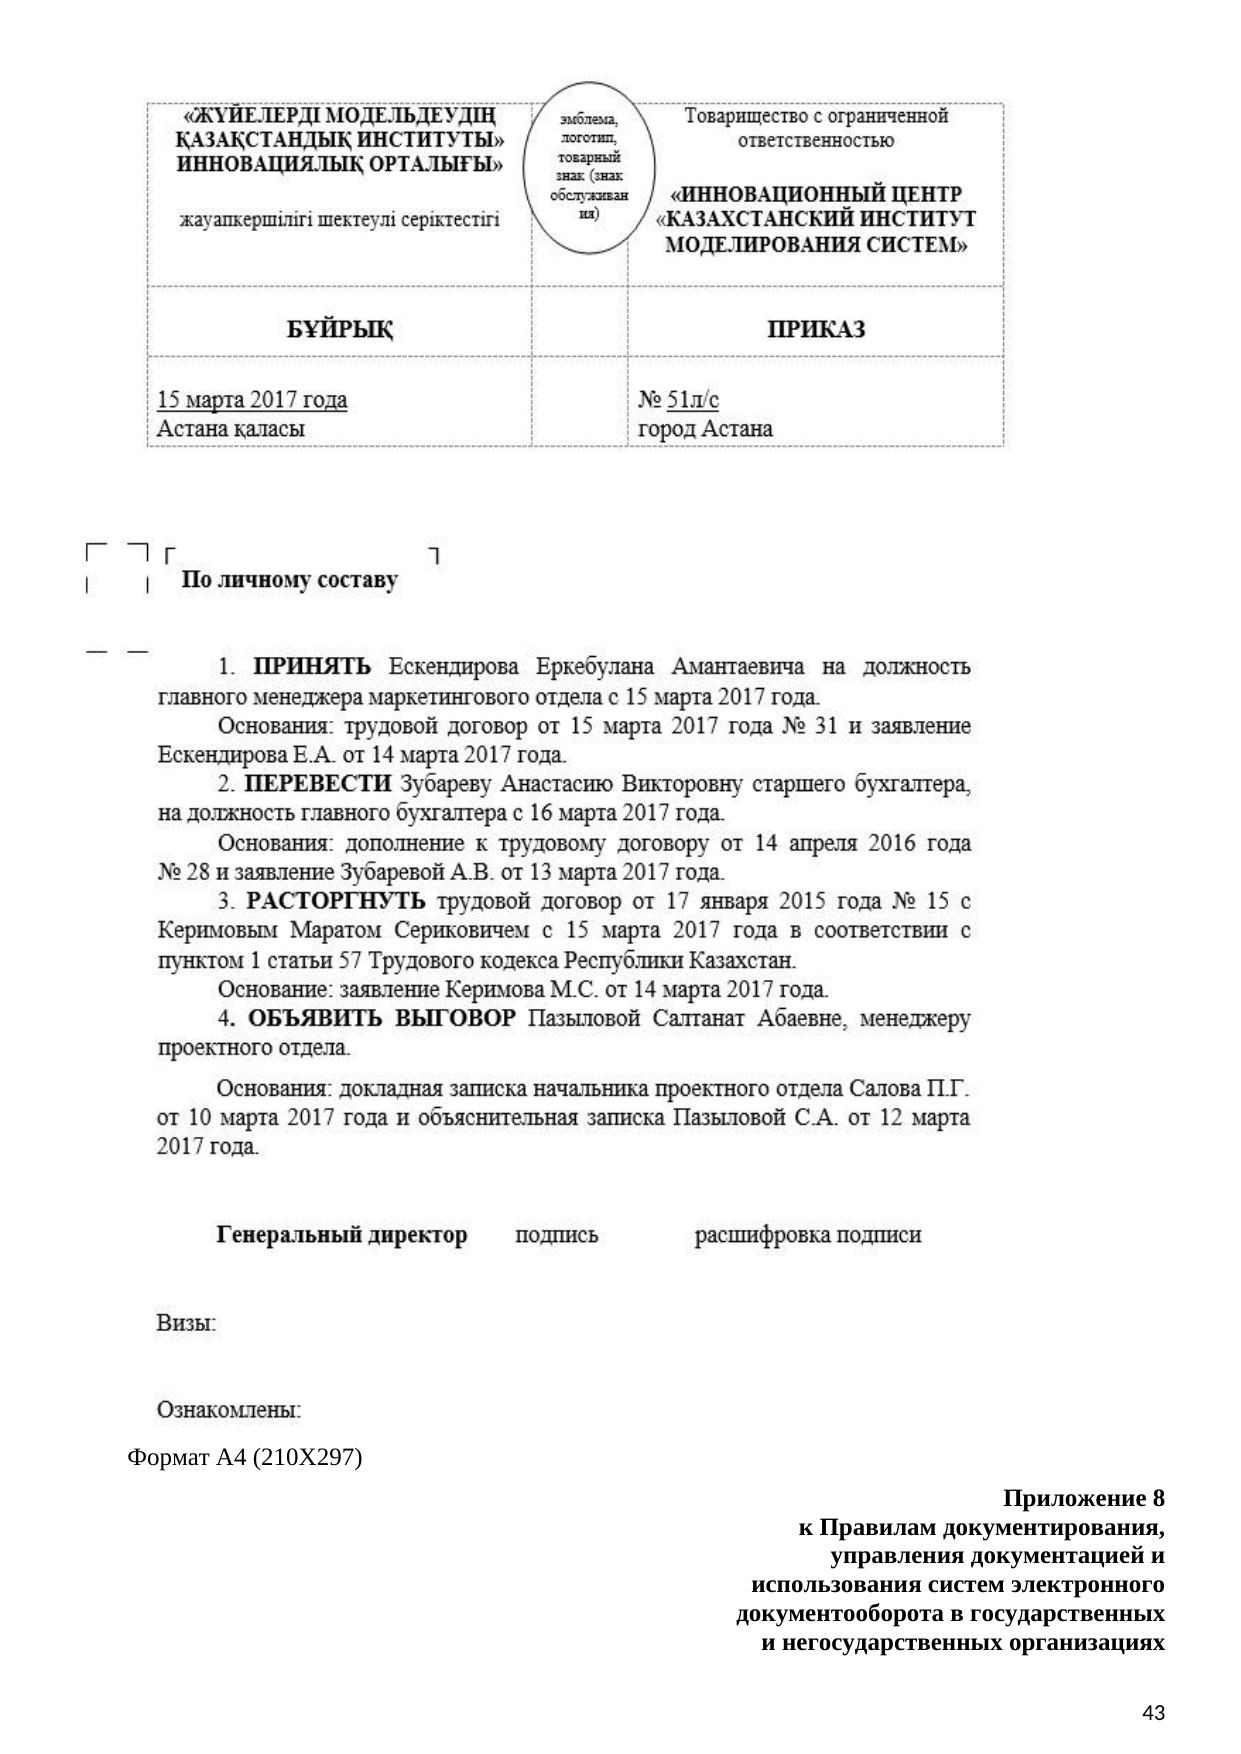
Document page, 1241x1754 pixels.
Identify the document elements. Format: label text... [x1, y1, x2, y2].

text Формат А4 (210Х297) [75, 1442, 1165, 1470]
picture [75, 75, 1013, 1430]
text Приложение 8 к Правилам документирования, управления документацией и использования систем электронного документооборота в государственных ​ и негосударственных организациях [75, 1483, 1165, 1655]
